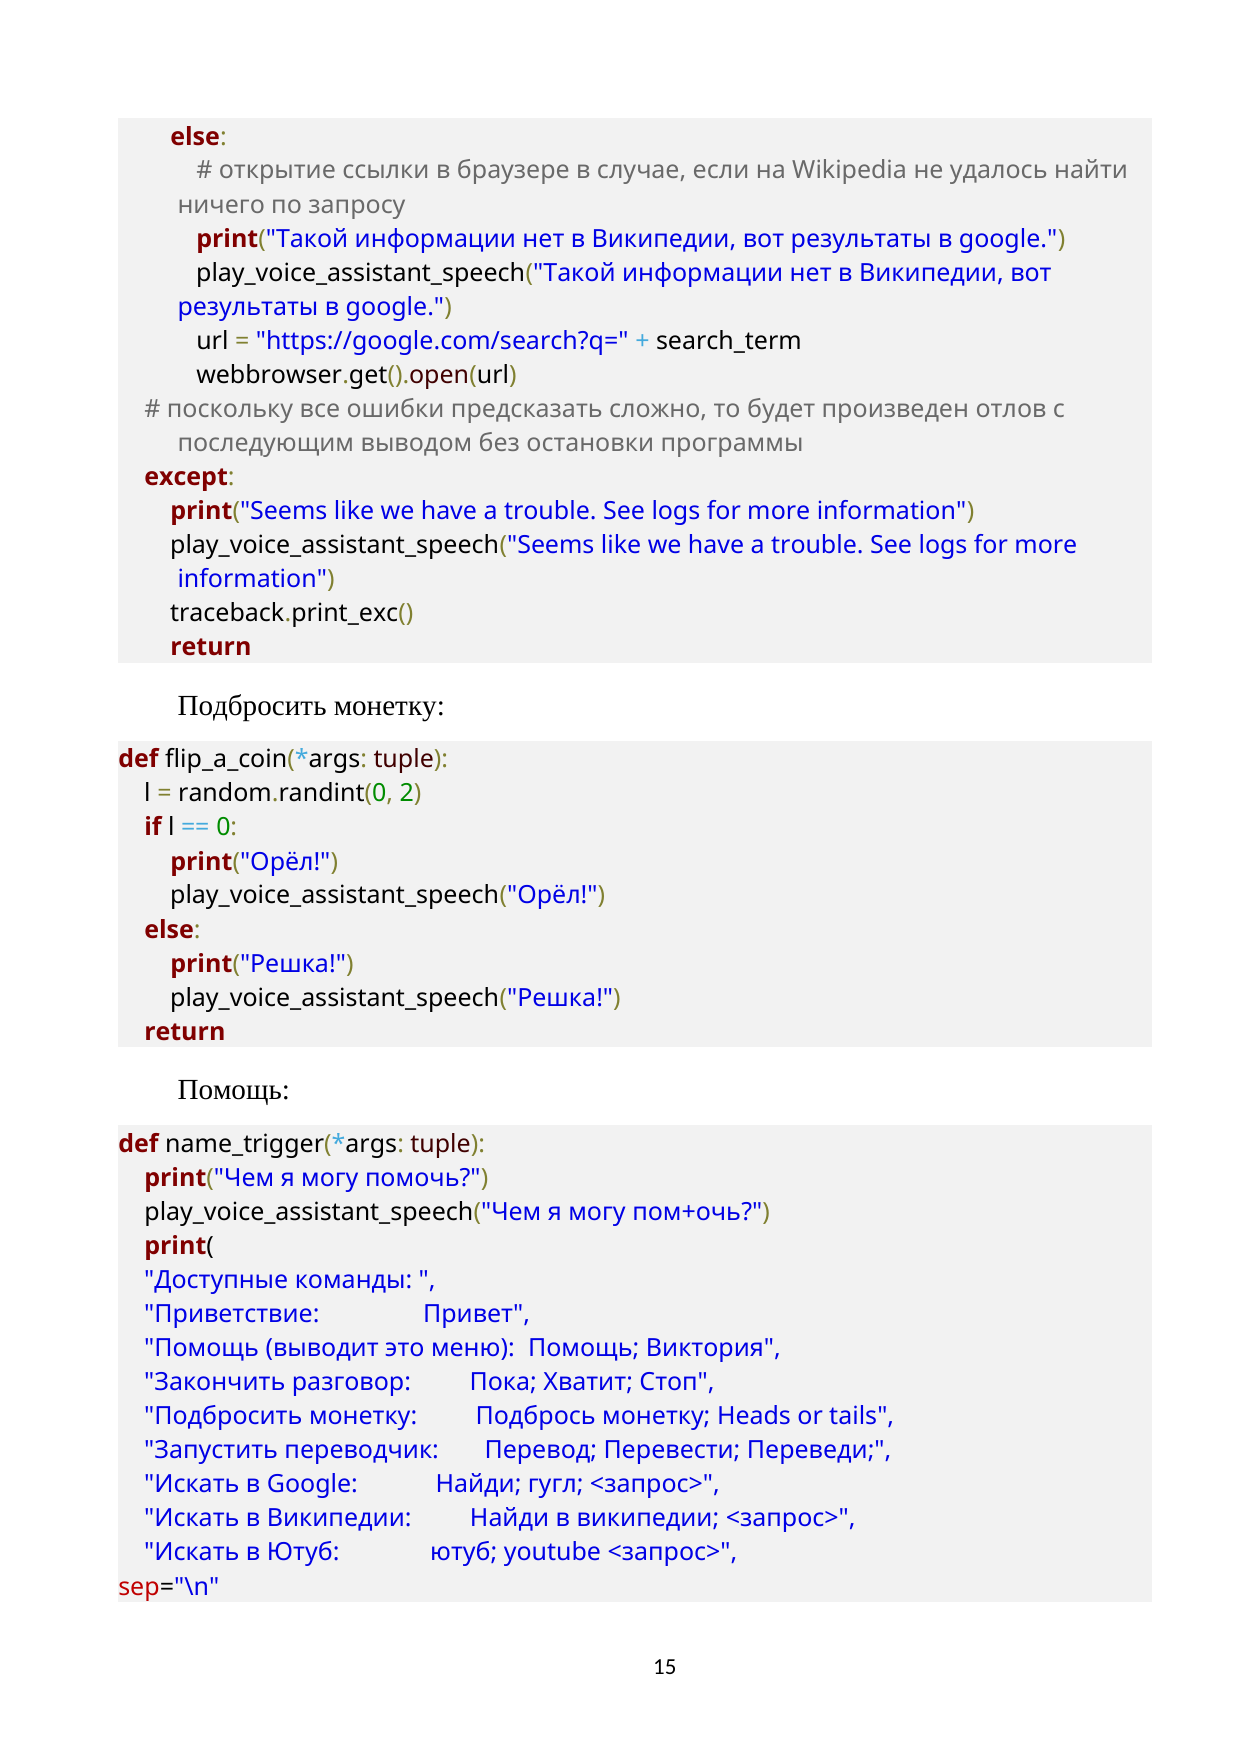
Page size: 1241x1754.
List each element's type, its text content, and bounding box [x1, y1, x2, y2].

text "Приветствие: Привет", [118, 1296, 1152, 1330]
text play_voice_assistant_speech("Такой информации нет в Википедии, вот результаты в google.") [118, 254, 1152, 322]
text def name_trigger(*args: tuple): [118, 1125, 1152, 1159]
text "Закончить разговор: Пока; Хватит; Стоп", [118, 1364, 1152, 1398]
text "Помощь (выводит это меню): Помощь; Виктория", [118, 1330, 1152, 1364]
text "Искать в Ютуб: ютуб; youtube <запрос>", [118, 1534, 1152, 1568]
text Подбросить монетку: [177, 688, 1152, 722]
text Помощь: [177, 1072, 1152, 1106]
text traceback.print_exc() [118, 595, 1152, 629]
text return [118, 629, 1152, 663]
text else: [118, 911, 1152, 945]
text print("Seems like we have a trouble. See logs for more information") [118, 493, 1152, 527]
text l = random.randint(0, 2) [118, 775, 1152, 809]
text # открытие ссылки в браузере в случае, если на Wikipedia не удалось найти ничего по запросу [118, 152, 1152, 220]
text print("Такой информации нет в Википедии, вот результаты в google.") [118, 220, 1152, 254]
text "Искать в Google: Найди; гугл; <запрос>", [118, 1466, 1152, 1500]
text url = "https://google.com/search?q=" + search_term [118, 322, 1152, 357]
text "Искать в Википедии: Найди в википедии; <запрос>", [118, 1500, 1152, 1534]
text "Запустить переводчик: Перевод; Перевести; Переведи;", [118, 1432, 1152, 1466]
text return [118, 1013, 1152, 1047]
text "Доступные команды: ", [118, 1262, 1152, 1296]
text play_voice_assistant_speech("Решка!") [118, 979, 1152, 1013]
text print("Чем я могу помочь?") [118, 1159, 1152, 1193]
text except: [118, 459, 1152, 493]
text if l == 0: [118, 809, 1152, 843]
text play_voice_assistant_speech("Орёл!") [118, 877, 1152, 911]
text # поскольку все ошибки предсказать сложно, то будет произведен отлов с последующим выводом без остановки программы [118, 391, 1152, 459]
text play_voice_assistant_speech("Чем я могу пом+очь?") [118, 1193, 1152, 1227]
text webbrowser.get().open(url) [118, 357, 1152, 391]
text else: [118, 118, 1152, 152]
text print("Решка!") [118, 945, 1152, 979]
text def flip_a_coin(*args: tuple): [118, 741, 1152, 775]
text play_voice_assistant_speech("Seems like we have a trouble. See logs for more information") [118, 527, 1152, 595]
text print( [118, 1227, 1152, 1262]
text sep="\n" [118, 1568, 1152, 1602]
text "Подбросить монетку: Подбрось монетку; Heads or tails", [118, 1398, 1152, 1432]
text print("Орёл!") [118, 843, 1152, 877]
